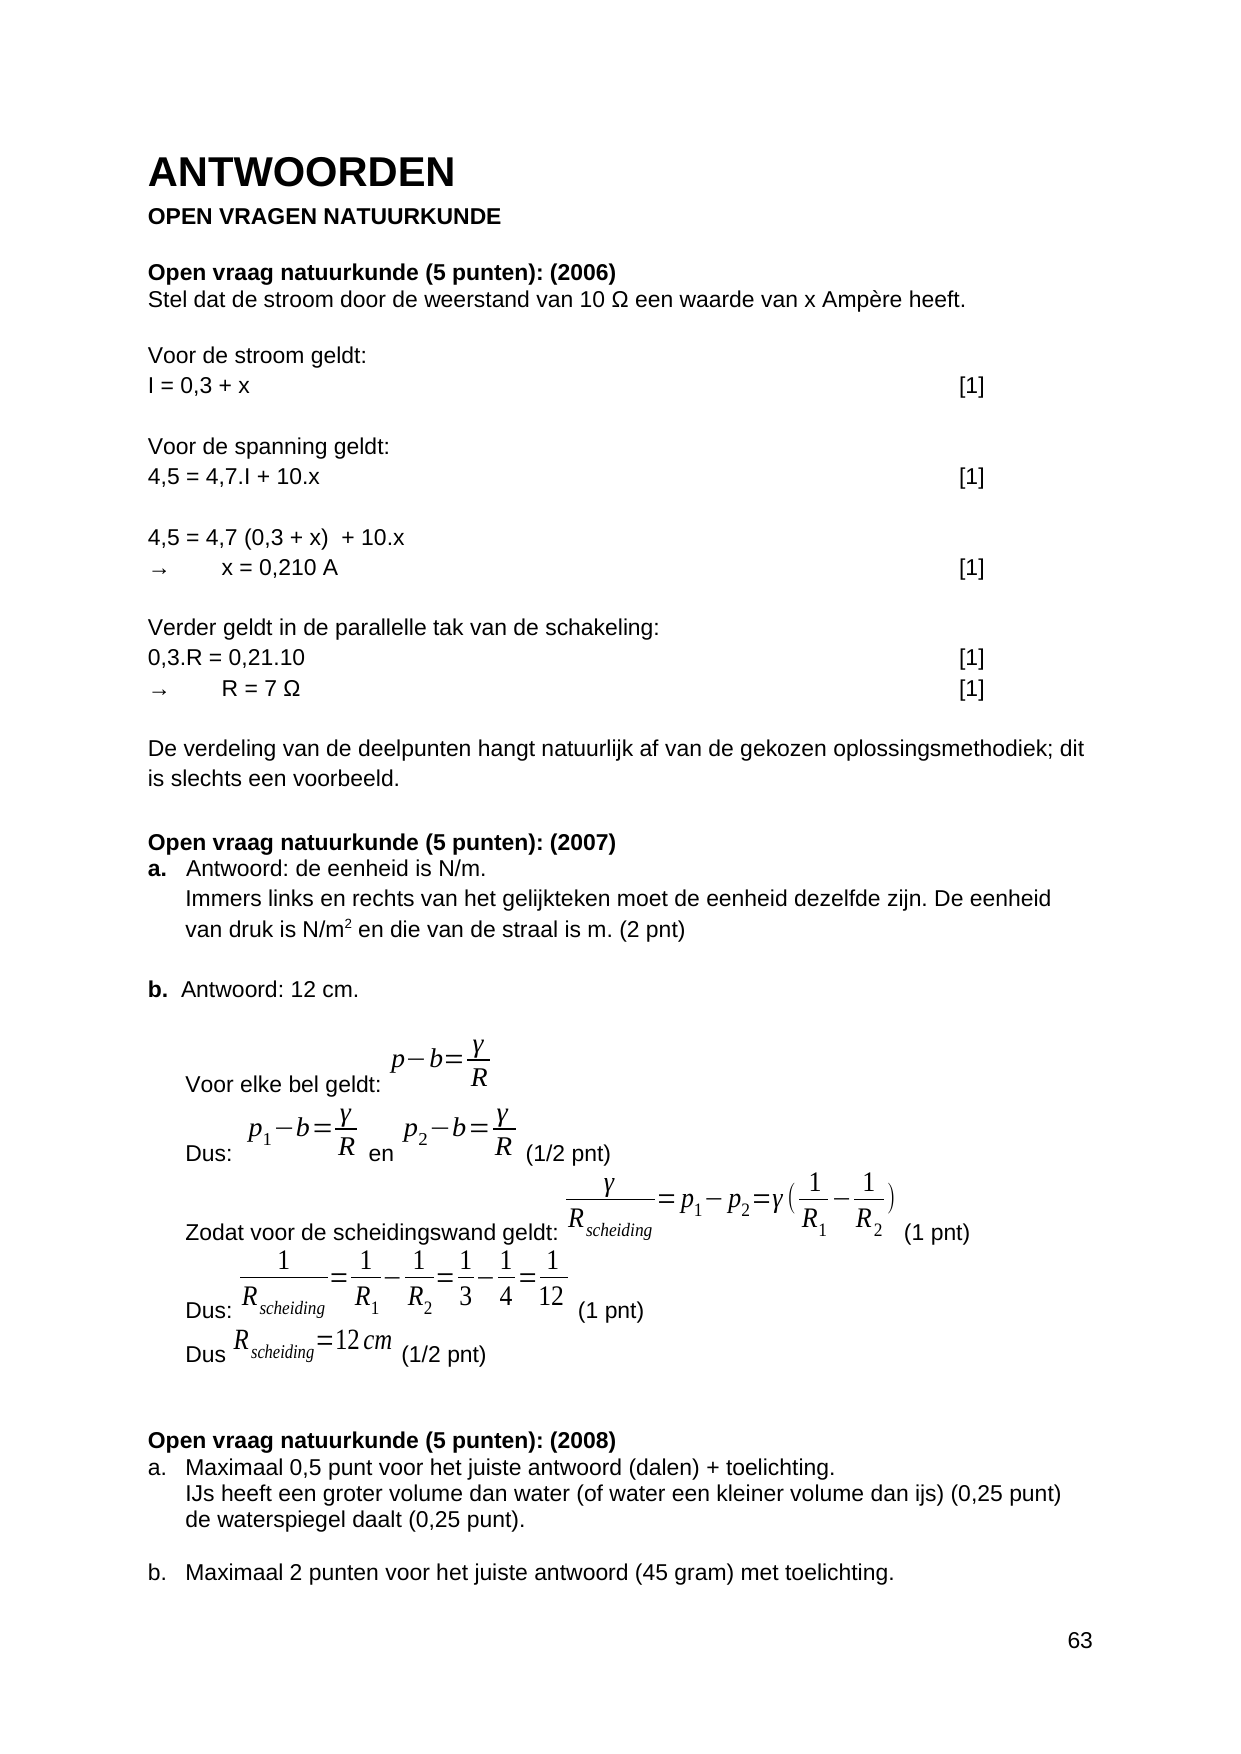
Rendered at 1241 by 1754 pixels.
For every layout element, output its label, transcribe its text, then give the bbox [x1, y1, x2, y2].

text Dus: (1 pnt) [185, 1245, 1093, 1323]
text Voor de stroom geldt: [148, 342, 1093, 368]
text Immers links en rechts van het gelijkteken moet de eenheid dezelfde zijn. De eenheid van druk is N/m2 en die van de straal is m. (2 pnt) [185, 885, 1093, 942]
text I = 0,3 + x [1] [148, 372, 1093, 399]
text IJs heeft een groter volume dan water (of water een kleiner volume dan ijs) (0,25 punt) [148, 1480, 1093, 1506]
text a. Antwoord: de eenheid is N/m. [148, 855, 1093, 882]
text Dus: en (1/2 pnt) [185, 1098, 1093, 1167]
text ANTWOORDEN [148, 148, 1093, 196]
text b. Maximaal 2 punten voor het juiste antwoord () met toelichting. [148, 1559, 1093, 1585]
text Verder geldt in de parallelle tak van de schakeling: [148, 614, 1093, 640]
text Voor de spanning geldt: [148, 433, 1093, 459]
text Open vraag natuurkunde (5 punten): (2006) Stel dat de stroom door de weerstand van 10 Ω een waarde van x Ampère heeft. [148, 259, 1093, 312]
text Zodat voor de scheidingswand geldt: (1 pnt) [185, 1167, 1093, 1245]
text 0,3.R = 0,21.10 [1] [148, 644, 1093, 671]
text Open vraag natuurkunde (5 punten): (2008) [148, 1427, 1093, 1453]
text Open vraag natuurkunde (5 punten): (2007) [148, 829, 1093, 855]
text OPEN VRAGEN NATUURKUNDE [148, 203, 1093, 229]
text Voor elke bel geldt: [185, 1029, 1093, 1098]
text b. Antwoord: . [148, 976, 1093, 1002]
text → x = [1] [148, 554, 1093, 580]
text Dus (1/2 pnt) [185, 1323, 1093, 1367]
text → R = 7 Ω [1] [148, 674, 1093, 701]
text 4,5 = 4,7 (0,3 + x) + 10.x [148, 523, 1093, 550]
text a. Maximaal 0,5 punt voor het juiste antwoord (dalen) + toelichting. [148, 1453, 1093, 1480]
text de waterspiegel daalt (0,25 punt). [148, 1506, 1093, 1533]
text 4,5 = 4,7.I + 10.x [1] [148, 463, 1093, 489]
text De verdeling van de deelpunten hangt natuurlijk af van de gekozen oplossingsmethodiek; dit is slechts een voorbeeld. [148, 735, 1093, 791]
